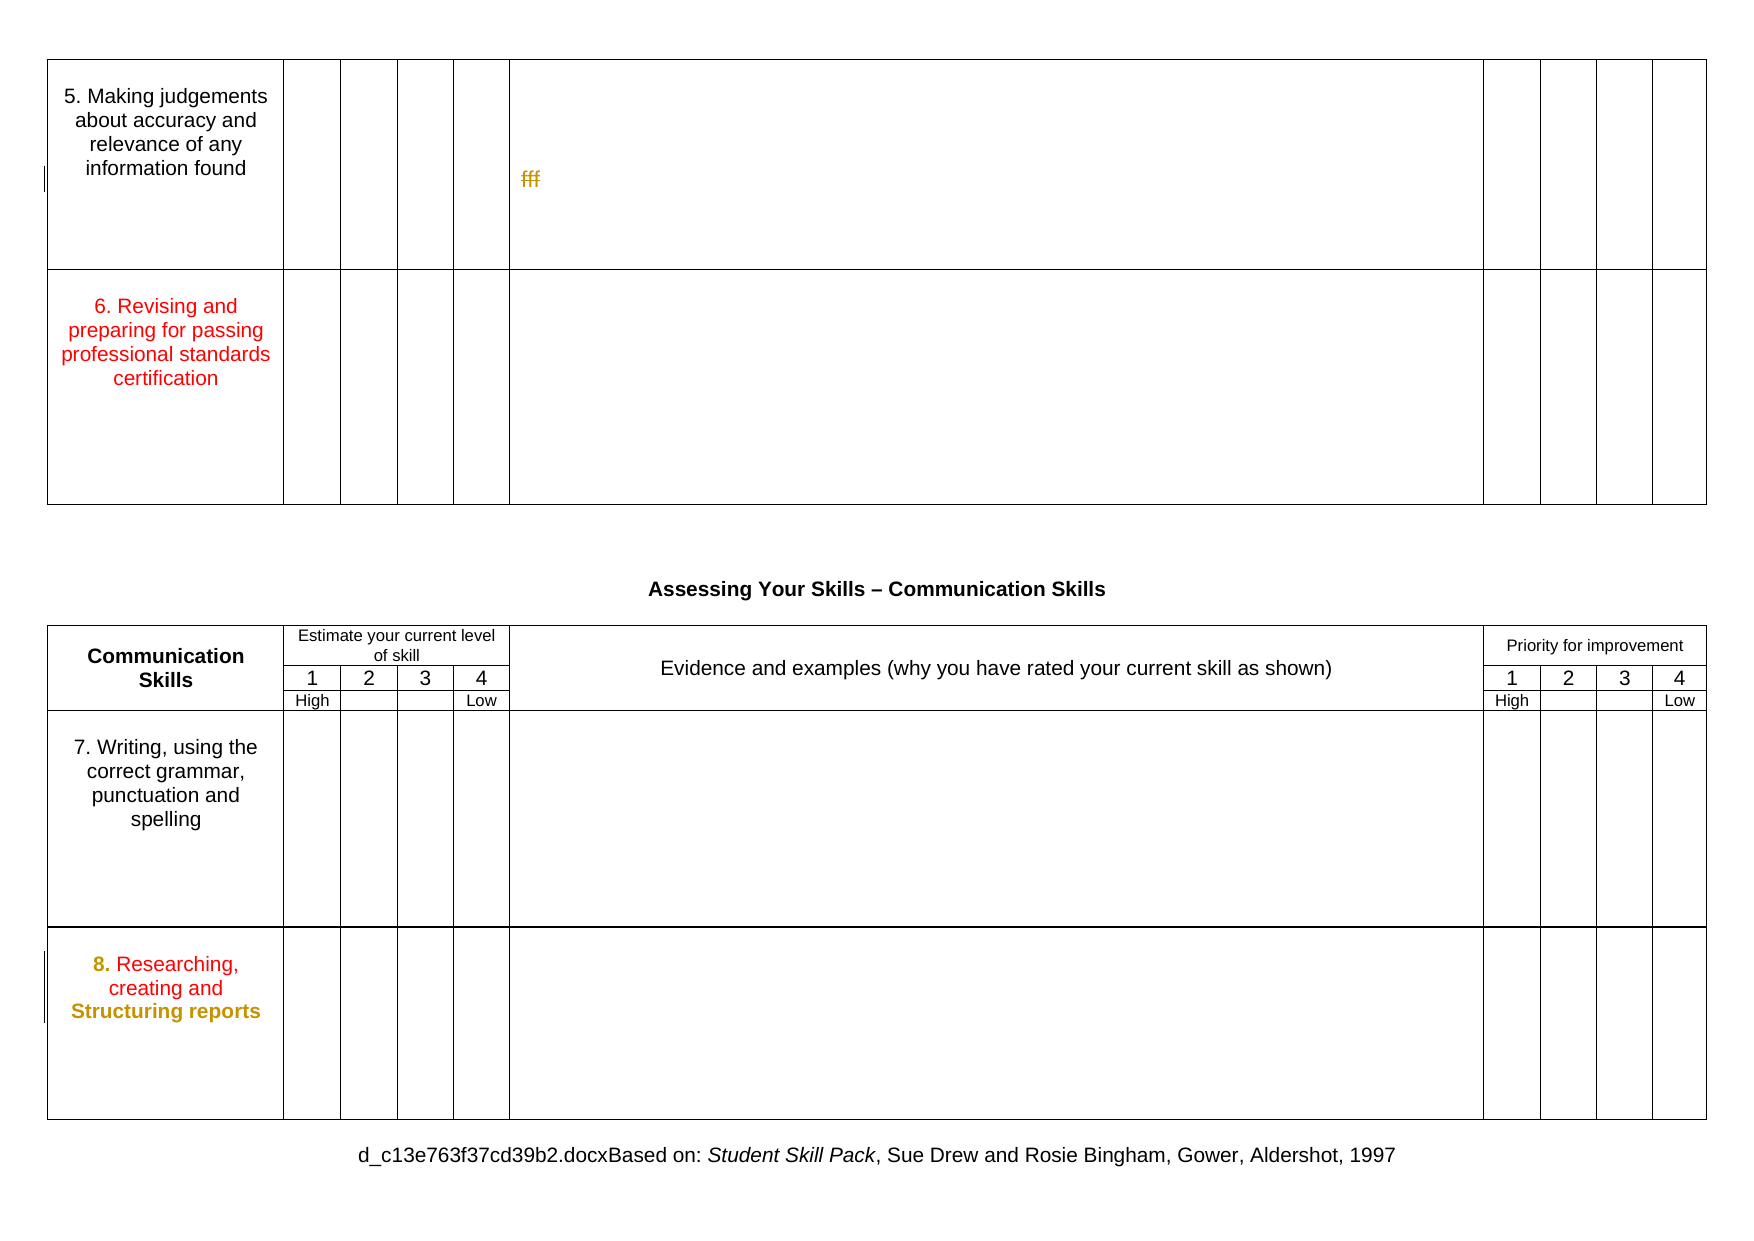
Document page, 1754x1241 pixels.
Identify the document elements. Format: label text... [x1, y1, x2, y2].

table_cell 2 [341, 666, 397, 689]
table_cell High [1484, 691, 1540, 710]
table_cell [398, 60, 453, 268]
table_cell 3 [1597, 666, 1652, 689]
table_cell 4 [1653, 666, 1706, 689]
table_cell [1653, 270, 1706, 504]
table_cell Low [1653, 691, 1706, 710]
table_cell [510, 60, 1483, 268]
table_cell [454, 928, 509, 1119]
table_cell 5. Making judgements about accuracy and relevance of any information found [48, 60, 283, 268]
table_cell [398, 928, 453, 1119]
table_header Estimate your current level of skill [284, 626, 509, 664]
table_header Priority for improvement [1484, 626, 1706, 664]
table_cell [341, 60, 397, 268]
table_cell [1541, 691, 1596, 710]
table_cell [510, 928, 1483, 1119]
table_cell 3 [398, 666, 453, 689]
table_cell [284, 928, 340, 1119]
table_cell [1597, 711, 1652, 926]
table_cell [1653, 60, 1706, 268]
table_cell [1541, 60, 1596, 268]
table_cell 6. Revising and preparing for passing professional standards certification [48, 270, 283, 504]
table_cell [398, 711, 453, 926]
table_cell [284, 270, 340, 504]
table_cell 1 [284, 666, 340, 689]
table_cell [454, 270, 509, 504]
table_cell [1653, 711, 1706, 926]
table_cell [1541, 928, 1596, 1119]
table_cell [341, 711, 397, 926]
table_cell Low [454, 691, 509, 710]
table_cell [454, 711, 509, 926]
table_cell [1484, 711, 1540, 926]
table_cell [1484, 270, 1540, 504]
table_cell [341, 928, 397, 1119]
table_cell [1597, 60, 1652, 268]
text Assessing Your Skills – Communication Skills [59, 577, 1695, 601]
table_cell [1484, 928, 1540, 1119]
table_cell [284, 60, 340, 268]
table_cell [454, 60, 509, 268]
table_cell 2 [1541, 666, 1596, 689]
table_cell [1653, 928, 1706, 1119]
table_cell 4 [454, 666, 509, 689]
table_cell [1597, 928, 1652, 1119]
table_header Evidence and examples (why you have rated your current skill as shown) [510, 626, 1483, 710]
table_header Communication Skills [48, 626, 283, 710]
table_cell [1541, 711, 1596, 926]
table_cell [510, 711, 1483, 926]
table_cell 7. Writing, using the correct grammar, punctuation and spelling [48, 711, 283, 926]
table_cell [1597, 691, 1652, 710]
table_cell [1484, 60, 1540, 268]
table_cell [341, 691, 397, 710]
table_cell [1541, 270, 1596, 504]
table_cell [398, 270, 453, 504]
table_cell High [284, 691, 340, 710]
table_cell 1 [1484, 666, 1540, 689]
table_cell [341, 270, 397, 504]
table_cell [284, 711, 340, 926]
table_cell 8. Researching, creating and Structuring reports [48, 928, 283, 1119]
table_cell [398, 691, 453, 710]
table_cell [1597, 270, 1652, 504]
table_cell [510, 270, 1483, 504]
